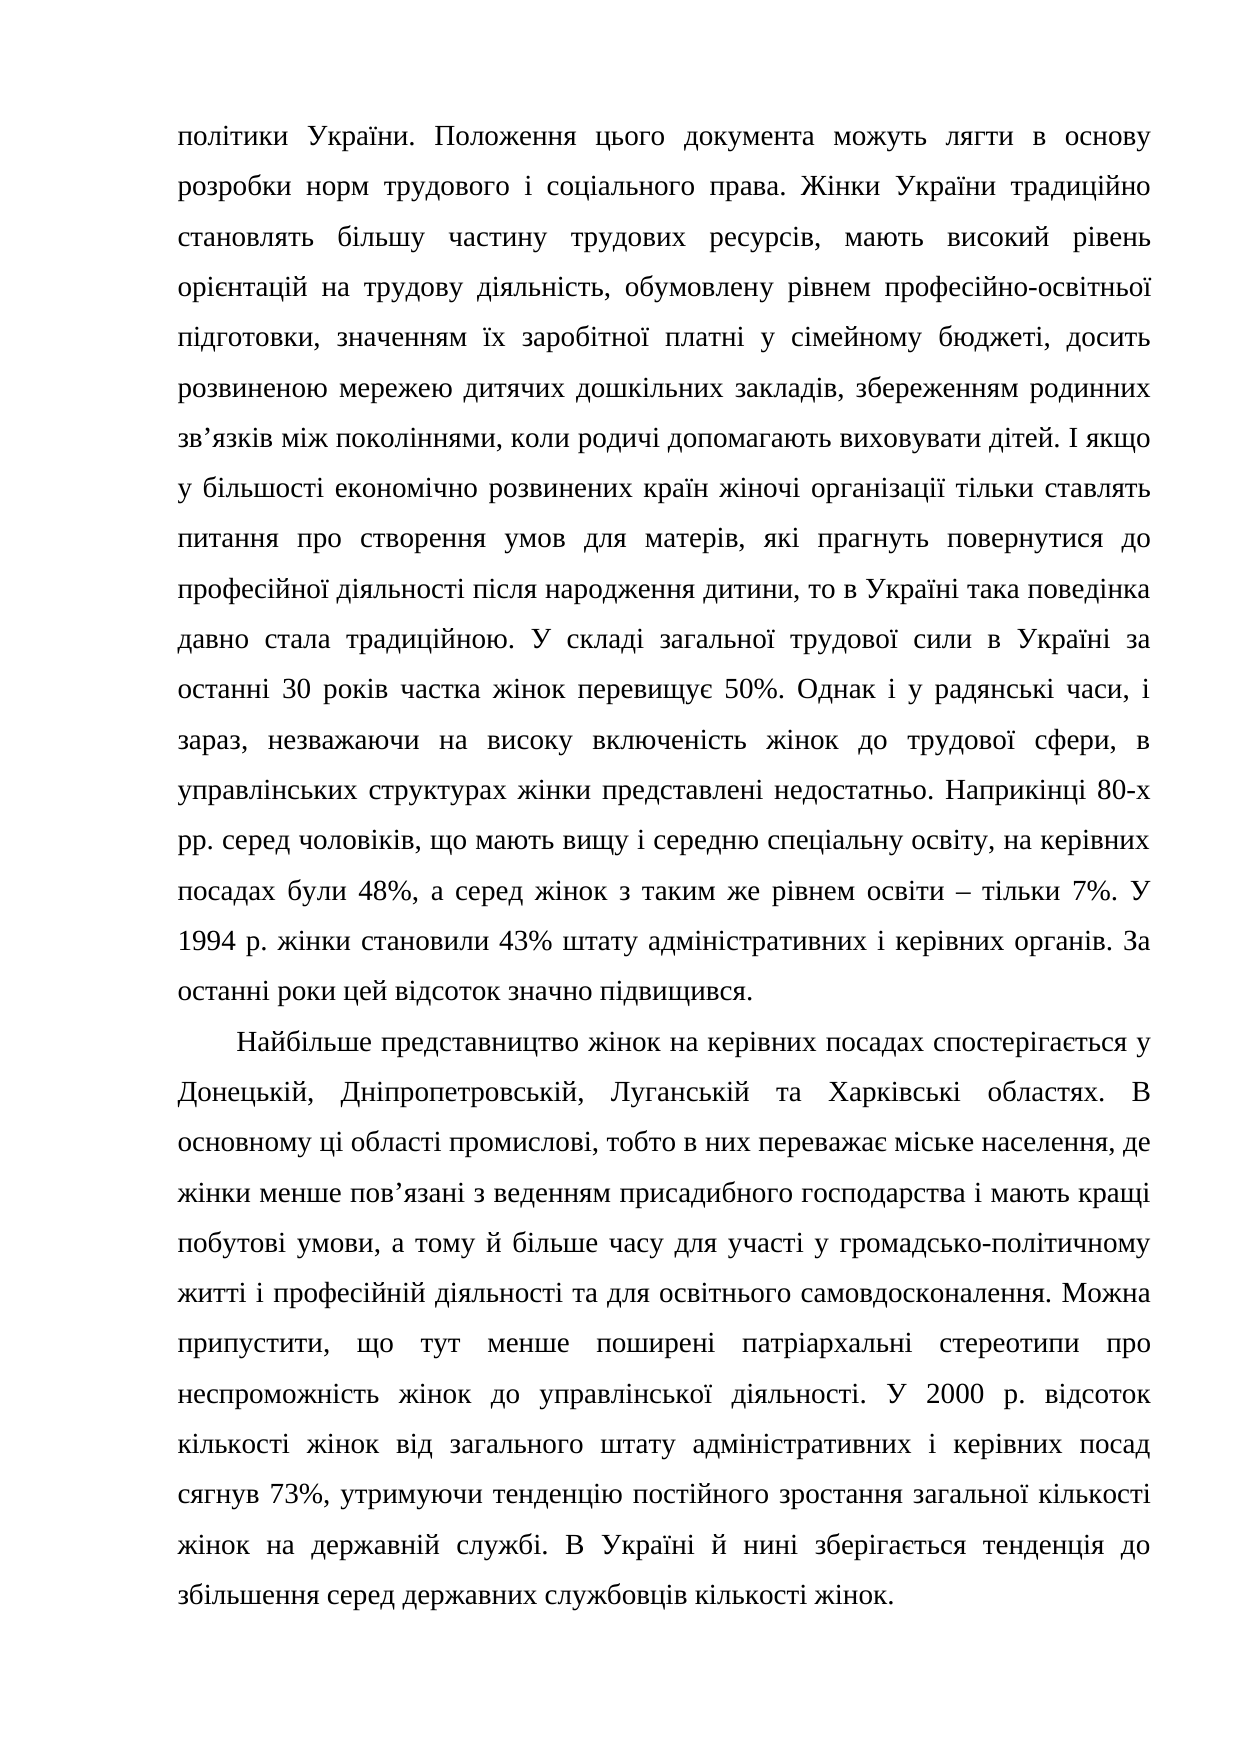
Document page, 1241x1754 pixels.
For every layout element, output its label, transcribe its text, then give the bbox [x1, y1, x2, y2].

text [177, 118, 1152, 1007]
text Найбільше представництво жінок на керівних посадах спостерігається у Донецькій, Дніпропетровській, Луганській та Харківські областях. В основному ці області промислові, тобто в них переважає міське населення, де жінки менше пов’язані з веденням присадибного господарства і мають кращі побутові умови, а тому й більше часу для участі у громадсько-політичному житті і професійній діяльності та для освітнього самовдосконалення. Можна припустити, що тут менше поширені патріархальні стереотипи про неспроможність жінок до управлінської діяльності. У 2000 р. відсоток кількості жінок від загального штату адміністративних і керівних посад сягнув 73%, утримуючи тенденцію постійного зростання загальної кількості жінок на державній службі. В Україні й нині зберігається тенденція до збільшення серед державних службовців кількості жінок. [177, 1024, 1152, 1611]
